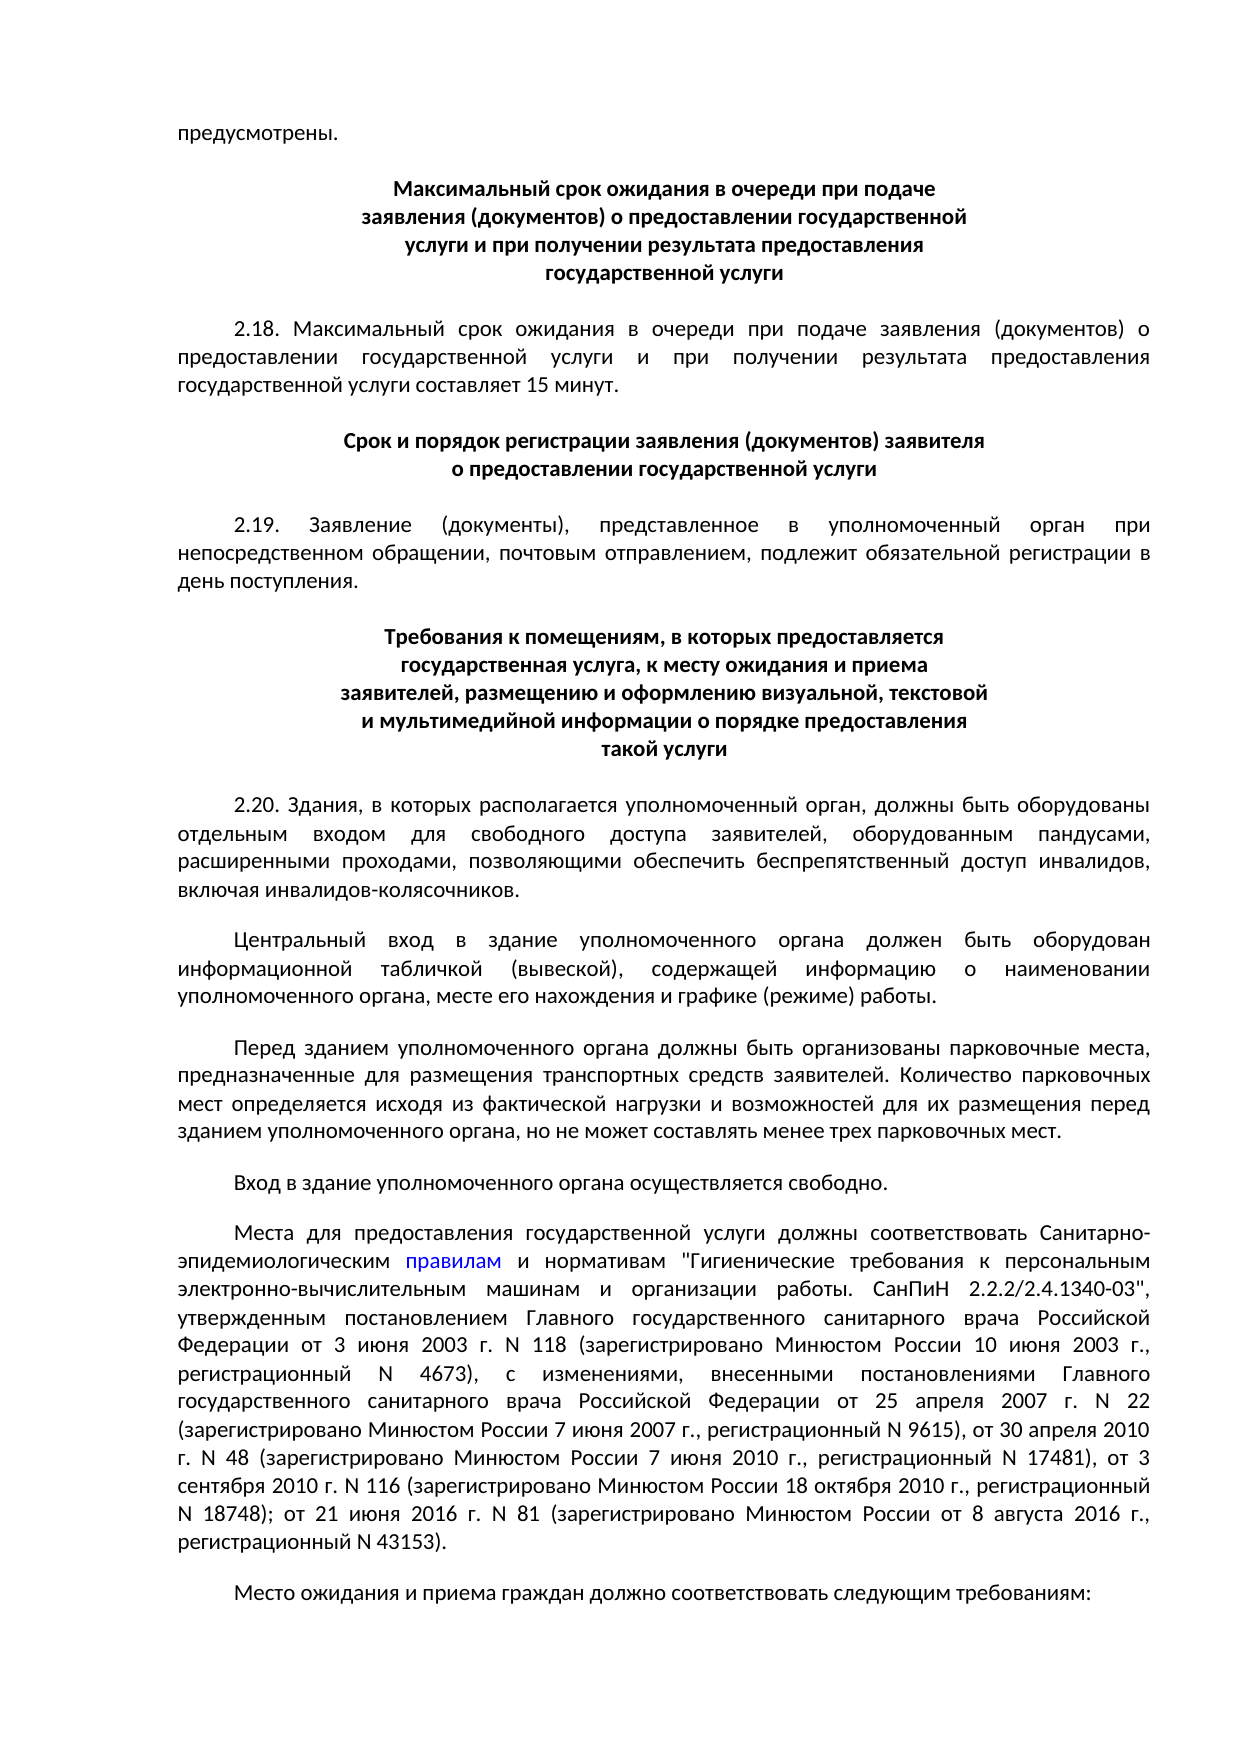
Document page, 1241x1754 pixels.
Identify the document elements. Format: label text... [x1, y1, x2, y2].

text 2.20. Здания, в которых располагается уполномоченный орган, должны быть оборудованы отдельным входом для свободного доступа заявителей, оборудованным пандусами, расширенными проходами, позволяющими обеспечить беспрепятственный доступ инвалидов, включая инвалидов-колясочников. [177, 791, 1152, 903]
text Перед зданием уполномоченного органа должны быть организованы парковочные места, предназначенные для размещения транспортных средств заявителей. Количество парковочных мест определяется исходя из фактической нагрузки и возможностей для их размещения перед зданием уполномоченного органа, но не может составлять менее трех парковочных мест. [177, 1033, 1152, 1145]
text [177, 118, 1152, 146]
text Центральный вход в здание уполномоченного органа должен быть оборудован информационной табличкой (вывеской), содержащей информацию о наименовании уполномоченного органа, месте его нахождения и графике (режиме) работы. [177, 926, 1152, 1010]
text Место ожидания и приема граждан должно соответствовать следующим требованиям: [177, 1578, 1152, 1606]
title Требования к помещениям, в которых предоставляется [177, 622, 1152, 651]
title такой услуги [177, 734, 1152, 763]
title заявления (документов) о предоставлении государственной [177, 202, 1152, 230]
title и мультимедийной информации о порядке предоставления [177, 707, 1152, 734]
text Места для предоставления государственной услуги должны соответствовать Санитарно-эпидемиологическим правилам и нормативам "Гигиенические требования к персональным электронно-вычислительным машинам и организации работы. СанПиН 2.2.2/2.4.1340-03", утвержденным постановлением Главного государственного санитарного врача Российской Федерации от 3 июня 2003 г. N 118 (зарегистрировано Минюстом России 10 июня 2003 г., регистрационный N 4673), с изменениями, внесенными постановлениями Главного государственного санитарного врача Российской Федерации от 25 апреля 2007 г. N 22 (зарегистрировано Минюстом России 7 июня 2007 г., регистрационный N 9615), от 30 апреля 2010 г. N 48 (зарегистрировано Минюстом России 7 июня 2010 г., регистрационный N 17481), от 3 сентября 2010 г. N 116 (зарегистрировано Минюстом России 18 октября 2010 г., регистрационный N 18748); от 21 июня 2016 г. N 81 (зарегистрировано Минюстом России от 8 августа 2016 г., регистрационный N 43153). [177, 1218, 1152, 1555]
title о предоставлении государственной услуги [177, 454, 1152, 482]
title государственная услуга, к месту ожидания и приема [177, 651, 1152, 678]
text 2.19. Заявление (документы), представленное в уполномоченный орган при непосредственном обращении, почтовым отправлением, подлежит обязательной регистрации в день поступления. [177, 510, 1152, 594]
text Вход в здание уполномоченного органа осуществляется свободно. [177, 1168, 1152, 1196]
title государственной услуги [177, 258, 1152, 286]
title услуги и при получении результата предоставления [177, 230, 1152, 258]
title Максимальный срок ожидания в очереди при подаче [177, 174, 1152, 202]
title Срок и порядок регистрации заявления (документов) заявителя [177, 426, 1152, 454]
title заявителей, размещению и оформлению визуальной, текстовой [177, 678, 1152, 707]
text 2.18. Максимальный срок ожидания в очереди при подаче заявления (документов) о предоставлении государственной услуги и при получении результата предоставления государственной услуги составляет 15 минут. [177, 314, 1152, 398]
